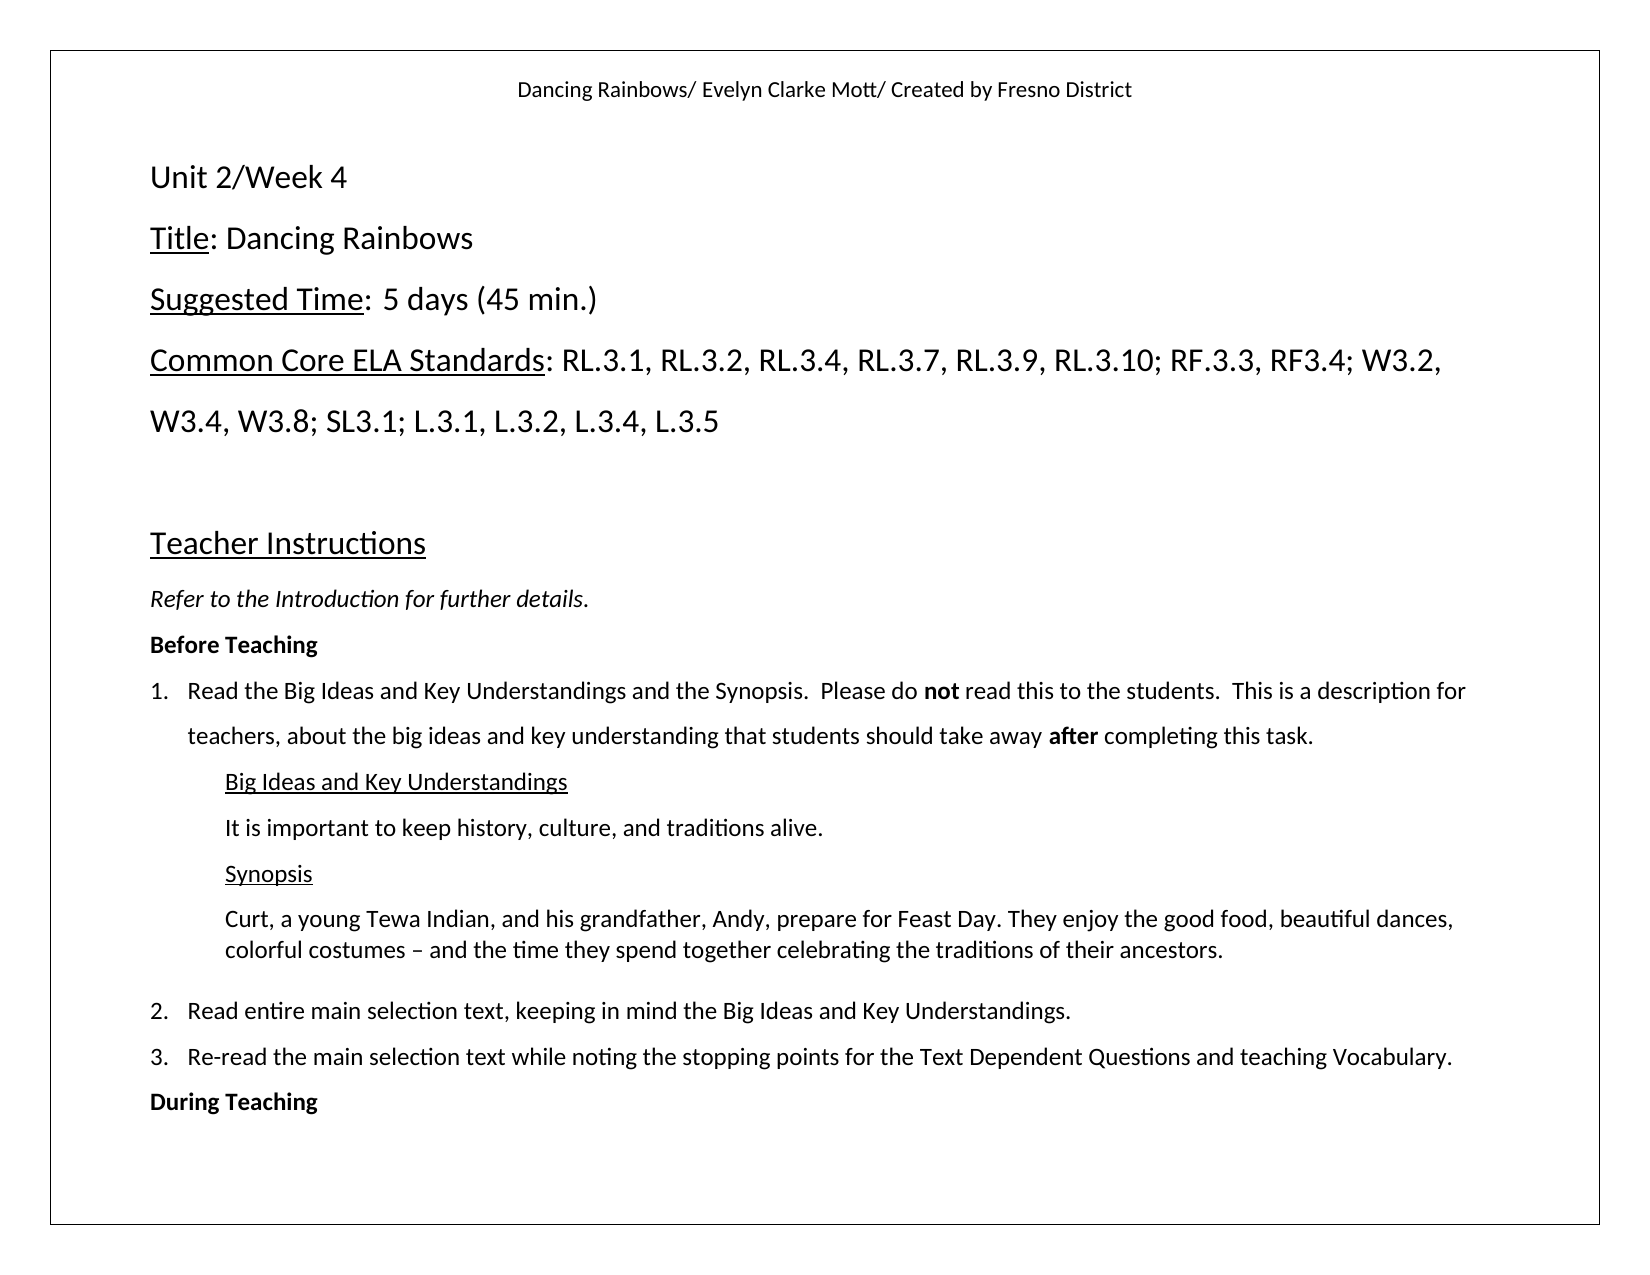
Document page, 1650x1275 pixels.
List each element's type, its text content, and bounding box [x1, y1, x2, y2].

text Before Teaching [150, 629, 1500, 659]
text Title: Dancing Rainbows [150, 217, 1500, 258]
list Read the Big Ideas and Key Understandings and the Synopsis. Please do not read this to the students. This is a description for teachers, about the big ideas and key understanding that students should take away after completing this task. [150, 675, 1500, 751]
text Synopsis [187, 858, 1500, 888]
text Teacher Instructions [150, 522, 1500, 563]
text Suggested Time: 5 days (45 min.) [150, 278, 1500, 319]
text Big Ideas and Key Understandings [150, 766, 1500, 797]
text Curt, a young Tewa Indian, and his grandfather, Andy, prepare for Feast Day. They enjoy the good food, beautiful dances, colorful costumes – and the time they spend together celebrating the traditions of their ancestors. [225, 903, 1500, 964]
text It is important to keep history, culture, and traditions alive. [187, 812, 1500, 842]
text Common Core ELA Standards: RL.3.1, RL.3.2, RL.3.4, RL.3.7, RL.3.9, RL.3.10; RF.3.3, RF3.4; W3.2, W3.4, W3.8; SL3.1; L.3.1, L.3.2, L.3.4, L.3.5 [150, 339, 1500, 441]
list Read entire main selection text, keeping in mind the Big Ideas and Key Understandings. [150, 995, 1500, 1026]
text During Teaching [150, 1086, 1500, 1117]
text Unit 2/Week 4 [150, 156, 1500, 197]
list Re-read the main selection text while noting the stopping points for the Text Dependent Questions and teaching Vocabulary. [150, 1041, 1500, 1071]
text Refer to the Introduction for further details. [150, 583, 1500, 614]
